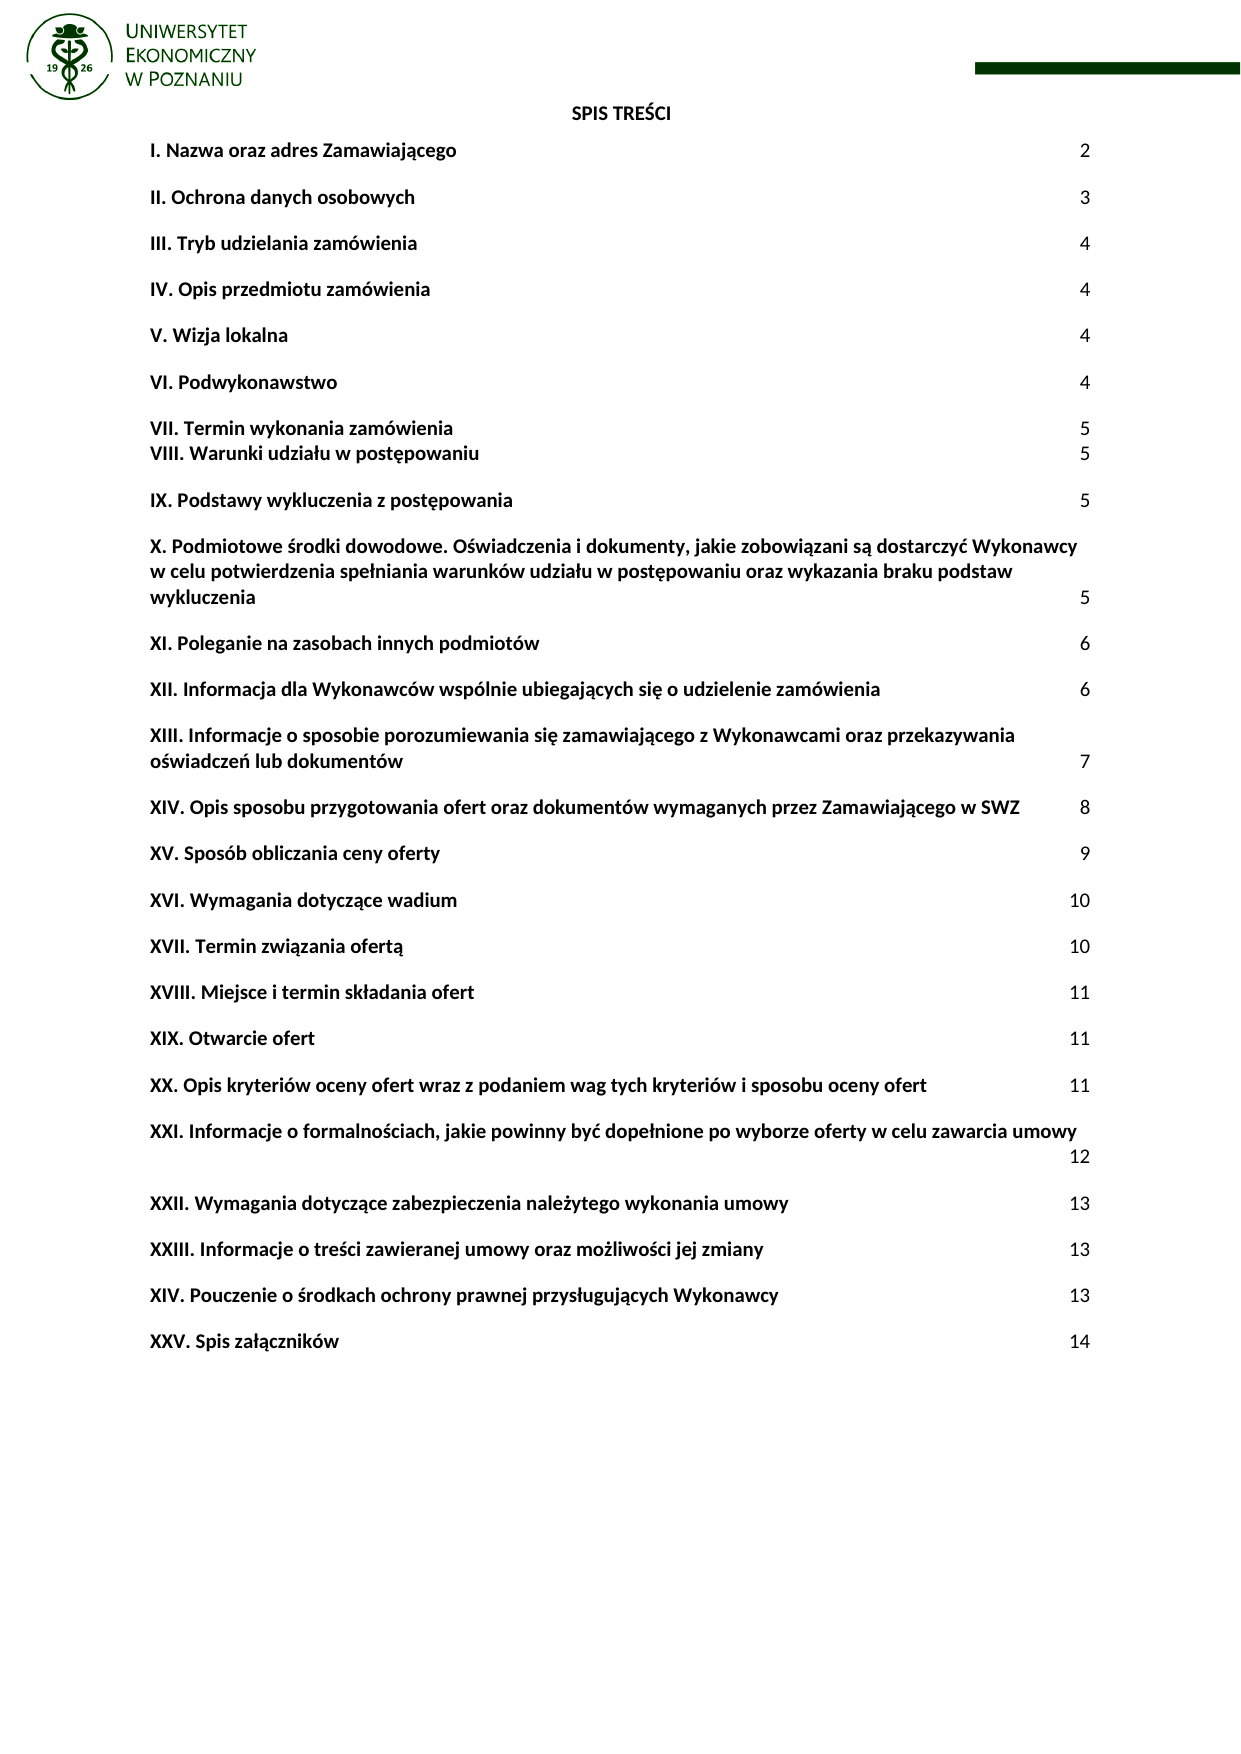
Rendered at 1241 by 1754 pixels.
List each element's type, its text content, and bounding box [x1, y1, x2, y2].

text SPIS TREŚCI [150, 100, 1093, 126]
picture [0, 0, 1241, 213]
